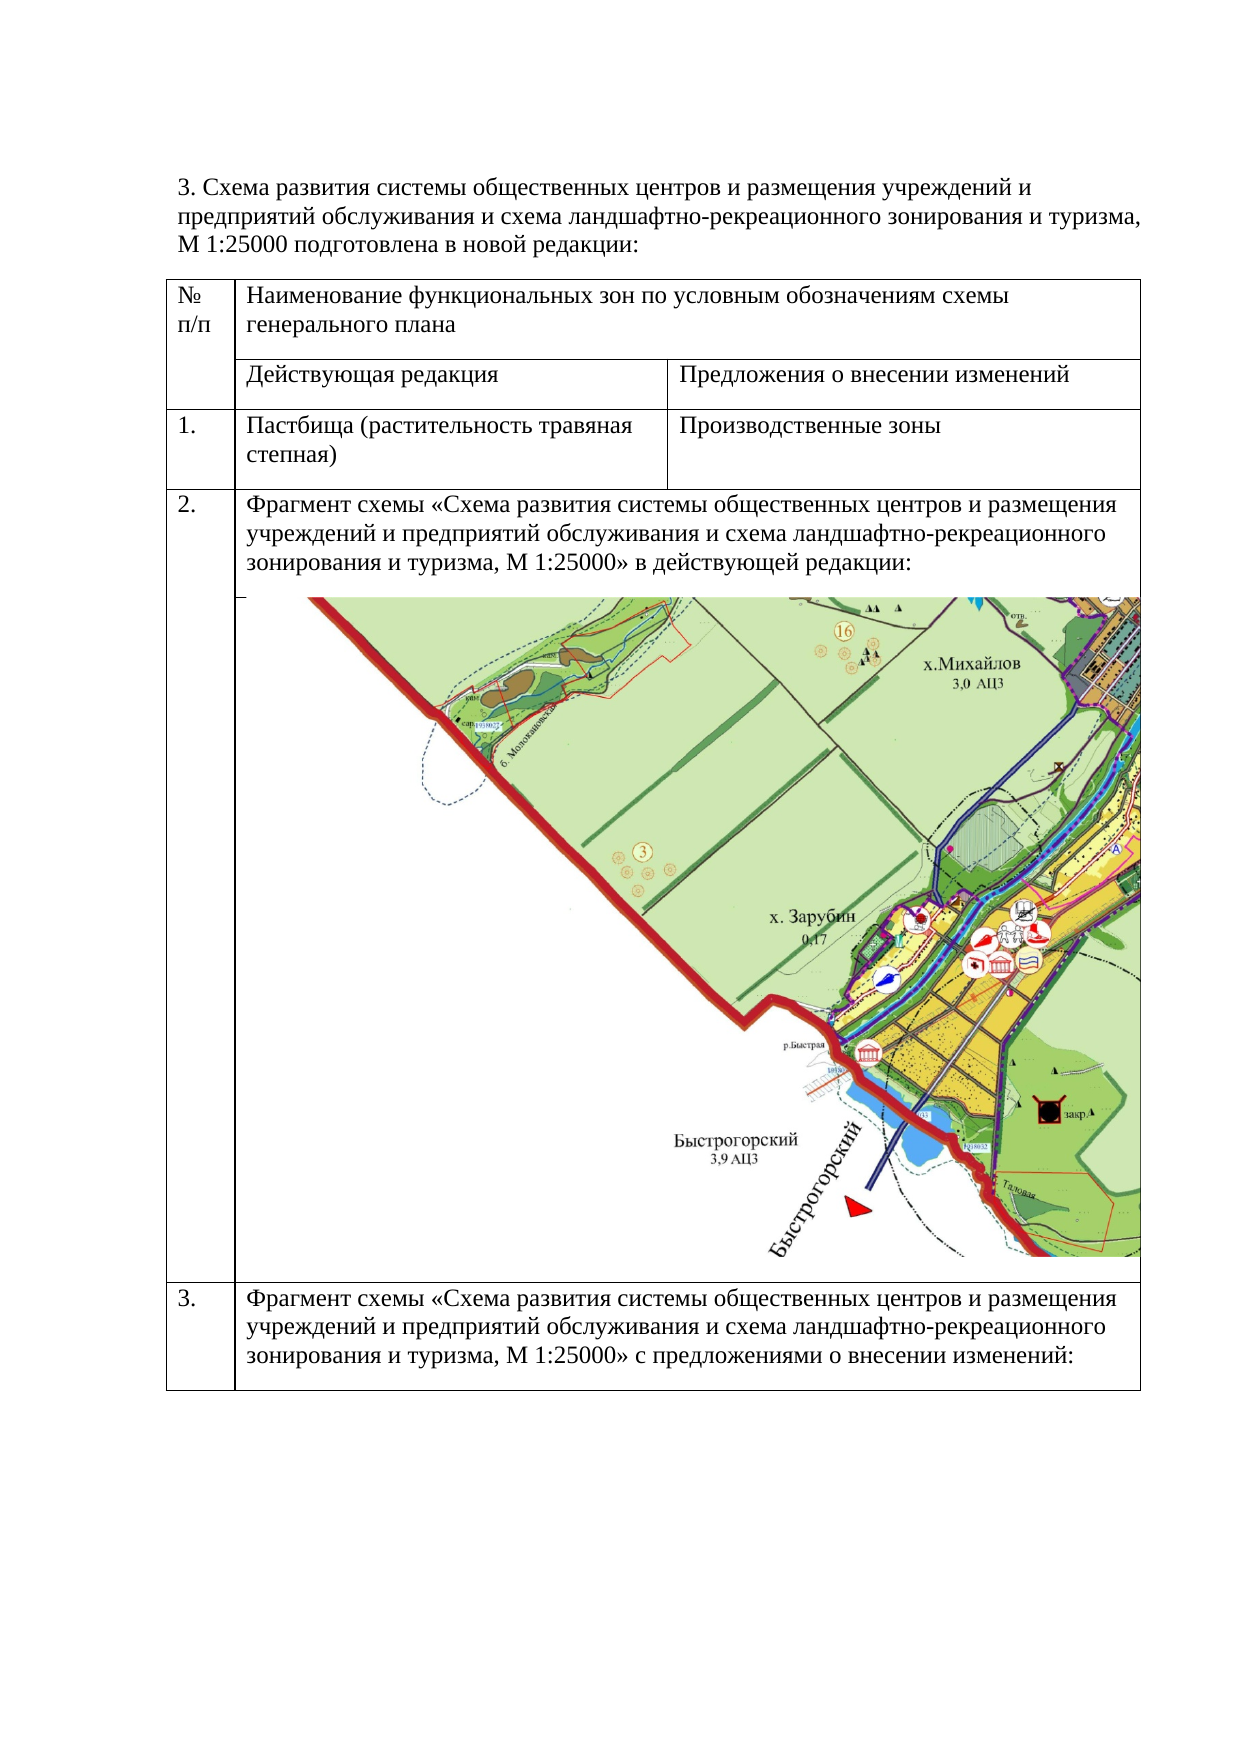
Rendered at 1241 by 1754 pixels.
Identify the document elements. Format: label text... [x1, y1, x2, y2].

table_cell 3. [167, 1283, 234, 1390]
table_cell Действующая редакция [236, 360, 667, 409]
table_cell [236, 598, 1140, 1282]
table_cell Производственные зоны [668, 410, 1140, 488]
text 3. Схема развития системы общественных центров и размещения учреждений и предприятий обслуживания и схема ландшафтно-рекреационного зонирования и туризма, М 1:25000 подготовлена в новой редакции: [177, 172, 1152, 258]
table_cell Предложения о внесении изменений [668, 360, 1140, 409]
table_cell Пастбища (растительность травяная степная) [236, 410, 667, 488]
table_cell 2. [167, 490, 234, 1282]
table_cell Фрагмент схемы «Схема развития системы общественных центров и размещения учреждений и предприятий обслуживания и схема ландшафтно-рекреационного зонирования и туризма, М 1:25000» с предложениями о внесении изменений: [236, 1283, 1140, 1390]
picture [246, 597, 1141, 1257]
table_header № п/п [167, 280, 234, 409]
table_header Наименование функциональных зон по условным обозначениям схемы генерального плана [236, 280, 1140, 358]
table_cell Фрагмент схемы «Схема развития системы общественных центров и размещения учреждений и предприятий обслуживания и схема ландшафтно-рекреационного зонирования и туризма, М 1:25000» в действующей редакции: [236, 490, 1140, 597]
table_cell 1. [167, 410, 234, 488]
